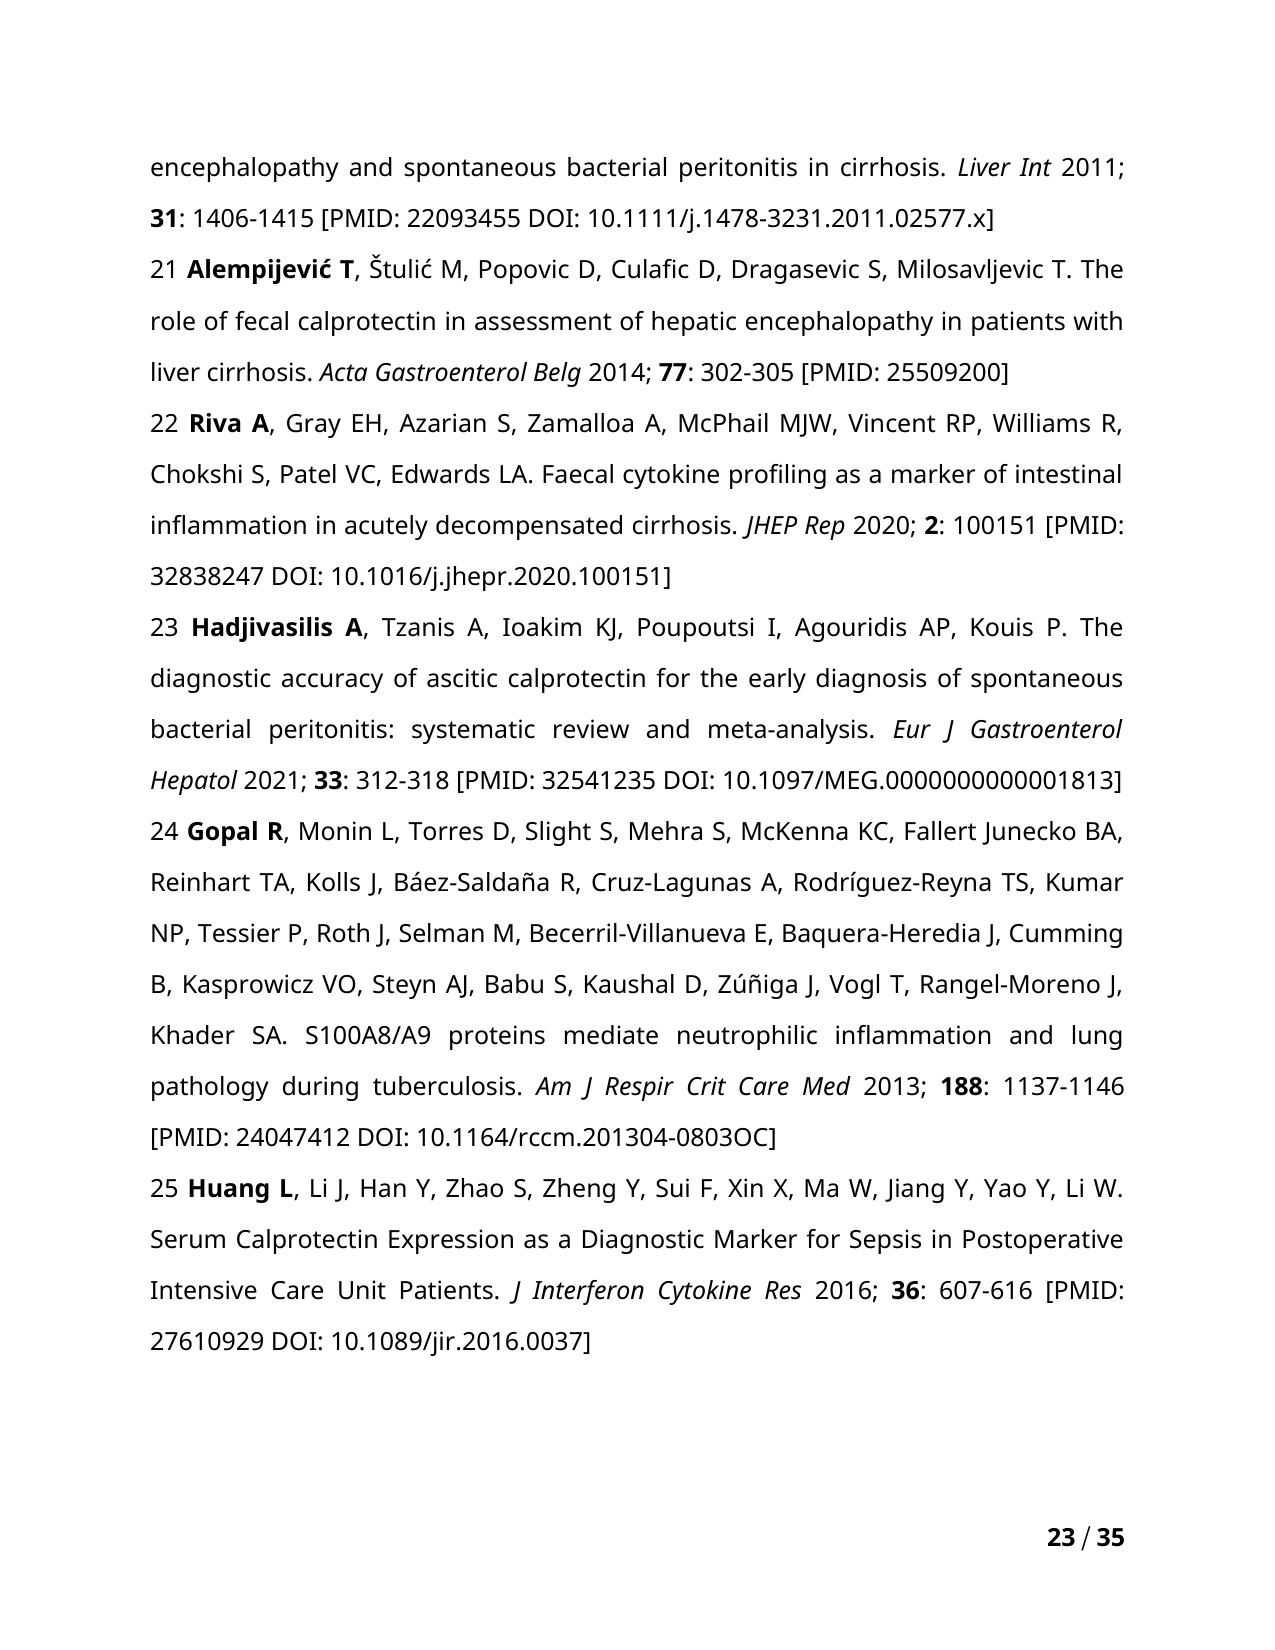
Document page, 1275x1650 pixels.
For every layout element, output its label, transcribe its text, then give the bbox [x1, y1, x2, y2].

text 22 Riva A, Gray EH, Azarian S, Zamalloa A, McPhail MJW, Vincent RP, Williams R, Chokshi S, Patel VC, Edwards LA. Faecal cytokine profiling as a marker of intestinal inflammation in acutely decompensated cirrhosis. JHEP Rep 2020; 2: 100151 [PMID: 32838247 DOI: 10.1016/j.jhepr.2020.100151] [150, 405, 1125, 592]
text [150, 150, 1125, 235]
text 25 Huang L, Li J, Han Y, Zhao S, Zheng Y, Sui F, Xin X, Ma W, Jiang Y, Yao Y, Li W. Serum Calprotectin Expression as a Diagnostic Marker for Sepsis in Postoperative Intensive Care Unit Patients. J Interferon Cytokine Res 2016; 36: 607-616 [PMID: 27610929 DOI: 10.1089/jir.2016.0037] [150, 1171, 1125, 1358]
text 23 Hadjivasilis A, Tzanis A, Ioakim KJ, Poupoutsi I, Agouridis AP, Kouis P. The diagnostic accuracy of ascitic calprotectin for the early diagnosis of spontaneous bacterial peritonitis: systematic review and meta-analysis. Eur J Gastroenterol Hepatol 2021; 33: 312-318 [PMID: 32541235 DOI: 10.1097/MEG.0000000000001813] [150, 609, 1125, 797]
text 21 Alempijević T, Štulić M, Popovic D, Culafic D, Dragasevic S, Milosavljevic T. The role of fecal calprotectin in assessment of hepatic encephalopathy in patients with liver cirrhosis. Acta Gastroenterol Belg 2014; 77: 302-305 [PMID: 25509200] [150, 252, 1125, 388]
text 24 Gopal R, Monin L, Torres D, Slight S, Mehra S, McKenna KC, Fallert Junecko BA, Reinhart TA, Kolls J, Báez-Saldaña R, Cruz-Lagunas A, Rodríguez-Reyna TS, Kumar NP, Tessier P, Roth J, Selman M, Becerril-Villanueva E, Baquera-Heredia J, Cumming B, Kasprowicz VO, Steyn AJ, Babu S, Kaushal D, Zúñiga J, Vogl T, Rangel-Moreno J, Khader SA. S100A8/A9 proteins mediate neutrophilic inflammation and lung pathology during tuberculosis. Am J Respir Crit Care Med 2013; 188: 1137-1146 [PMID: 24047412 DOI: 10.1164/rccm.201304-0803OC] [150, 813, 1125, 1154]
